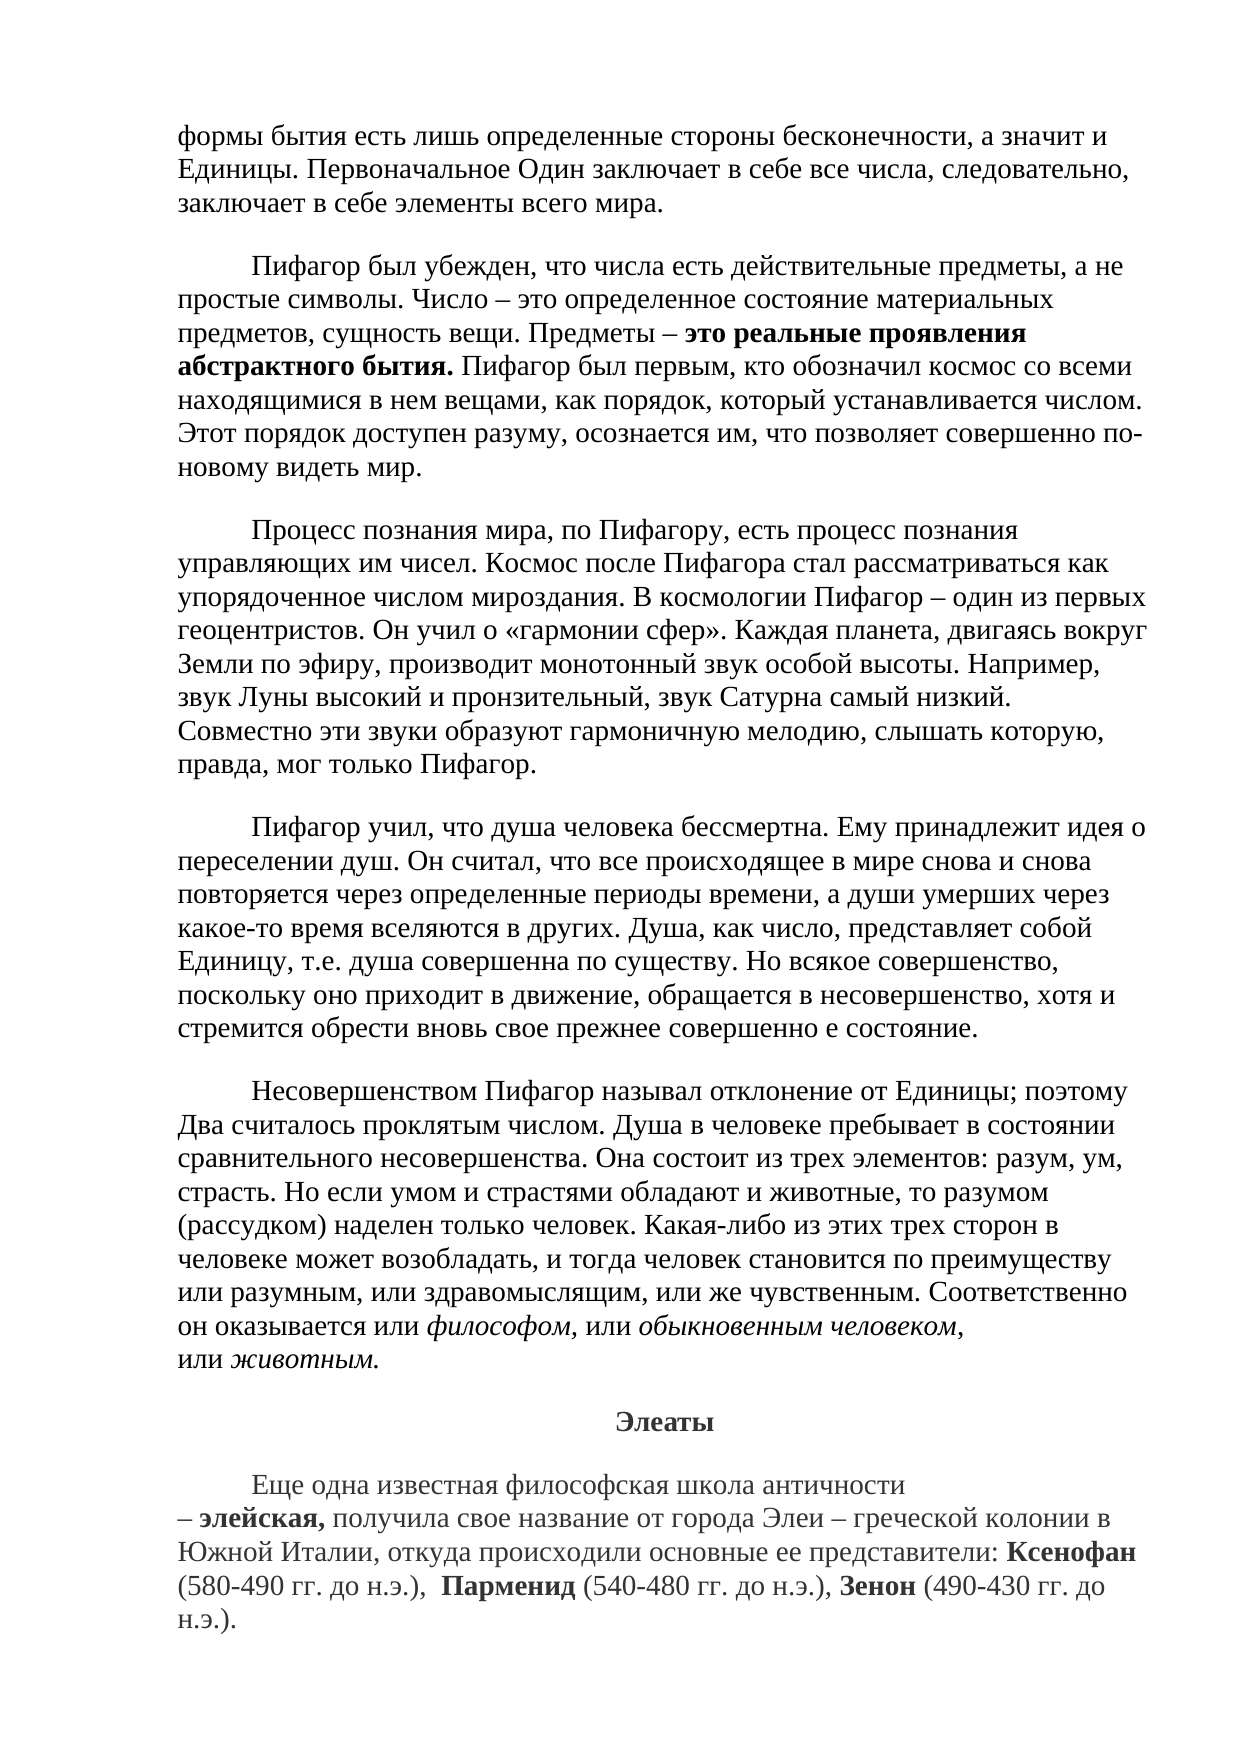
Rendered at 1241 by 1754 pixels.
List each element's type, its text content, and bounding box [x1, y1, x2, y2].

subtitle Элеаты [177, 1404, 1152, 1438]
text Пифагор был убежден, что числа есть действительные предметы, а не простые символы. Число – это определенное состояние материальных предметов, сущность вещи. Предметы – это реальные проявления абстрактного бытия. Пифагор был первым, кто обозначил космос со всеми находящимися в нем вещами, как порядок, который устанавливается числом. Этот порядок доступен разуму, осознается им, что позволяет совершенно по-новому видеть мир. [177, 248, 1152, 483]
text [177, 118, 1152, 219]
text Еще одна известная философская школа античности – элейская, получила свое название от города Элеи – греческой колонии в Южной Италии, откуда происходили основные ее представители: Ксенофан (580-490 гг. до н.э.), Парменид (540-480 гг. до н.э.), Зенон (490-430 гг. до н.э.). [177, 1467, 1152, 1635]
text Пифагор учил, что душа человека бессмертна. Ему принадлежит идея о переселении душ. Он считал, что все происходящее в мире снова и снова повторяется через определенные периоды времени, а души умерших через какое-то время вселяются в других. Душа, как число, представляет собой Единицу, т.е. душа совершенна по существу. Но всякое совершенство, поскольку оно приходит в движение, обращается в несовершенство, хотя и стремится обрести вновь свое прежнее совершенно е состояние. [177, 809, 1152, 1044]
text Процесс познания мира, по Пифагору, есть процесс познания управляющих им чисел. Космос после Пифагора стал рассматриваться как упорядоченное числом мироздания. В космологии Пифагор – один из первых геоцентристов. Он учил о «гармонии сфер». Каждая планета, двигаясь вокруг Земли по эфиру, производит монотонный звук особой высоты. Например, звук Луны высокий и пронзительный, звук Сатурна самый низкий. Совместно эти звуки образуют гармоничную мелодию, слышать которую, правда, мог только Пифагор. [177, 512, 1152, 780]
text Несовершенством Пифагор называл отклонение от Единицы; поэтому Два считалось проклятым числом. Душа в человеке пребывает в состоянии сравнительного несовершенства. Она состоит из трех элементов: разум, ум, страсть. Но если умом и страстями обладают и животные, то разумом (рассудком) наделен только человек. Какая-либо из этих трех сторон в человеке может возобладать, и тогда человек становится по преимуществу или разумным, или здравомыслящим, или же чувственным. Соответственно он оказывается или философом, или обыкновенным человеком, или животным. [177, 1073, 1152, 1375]
